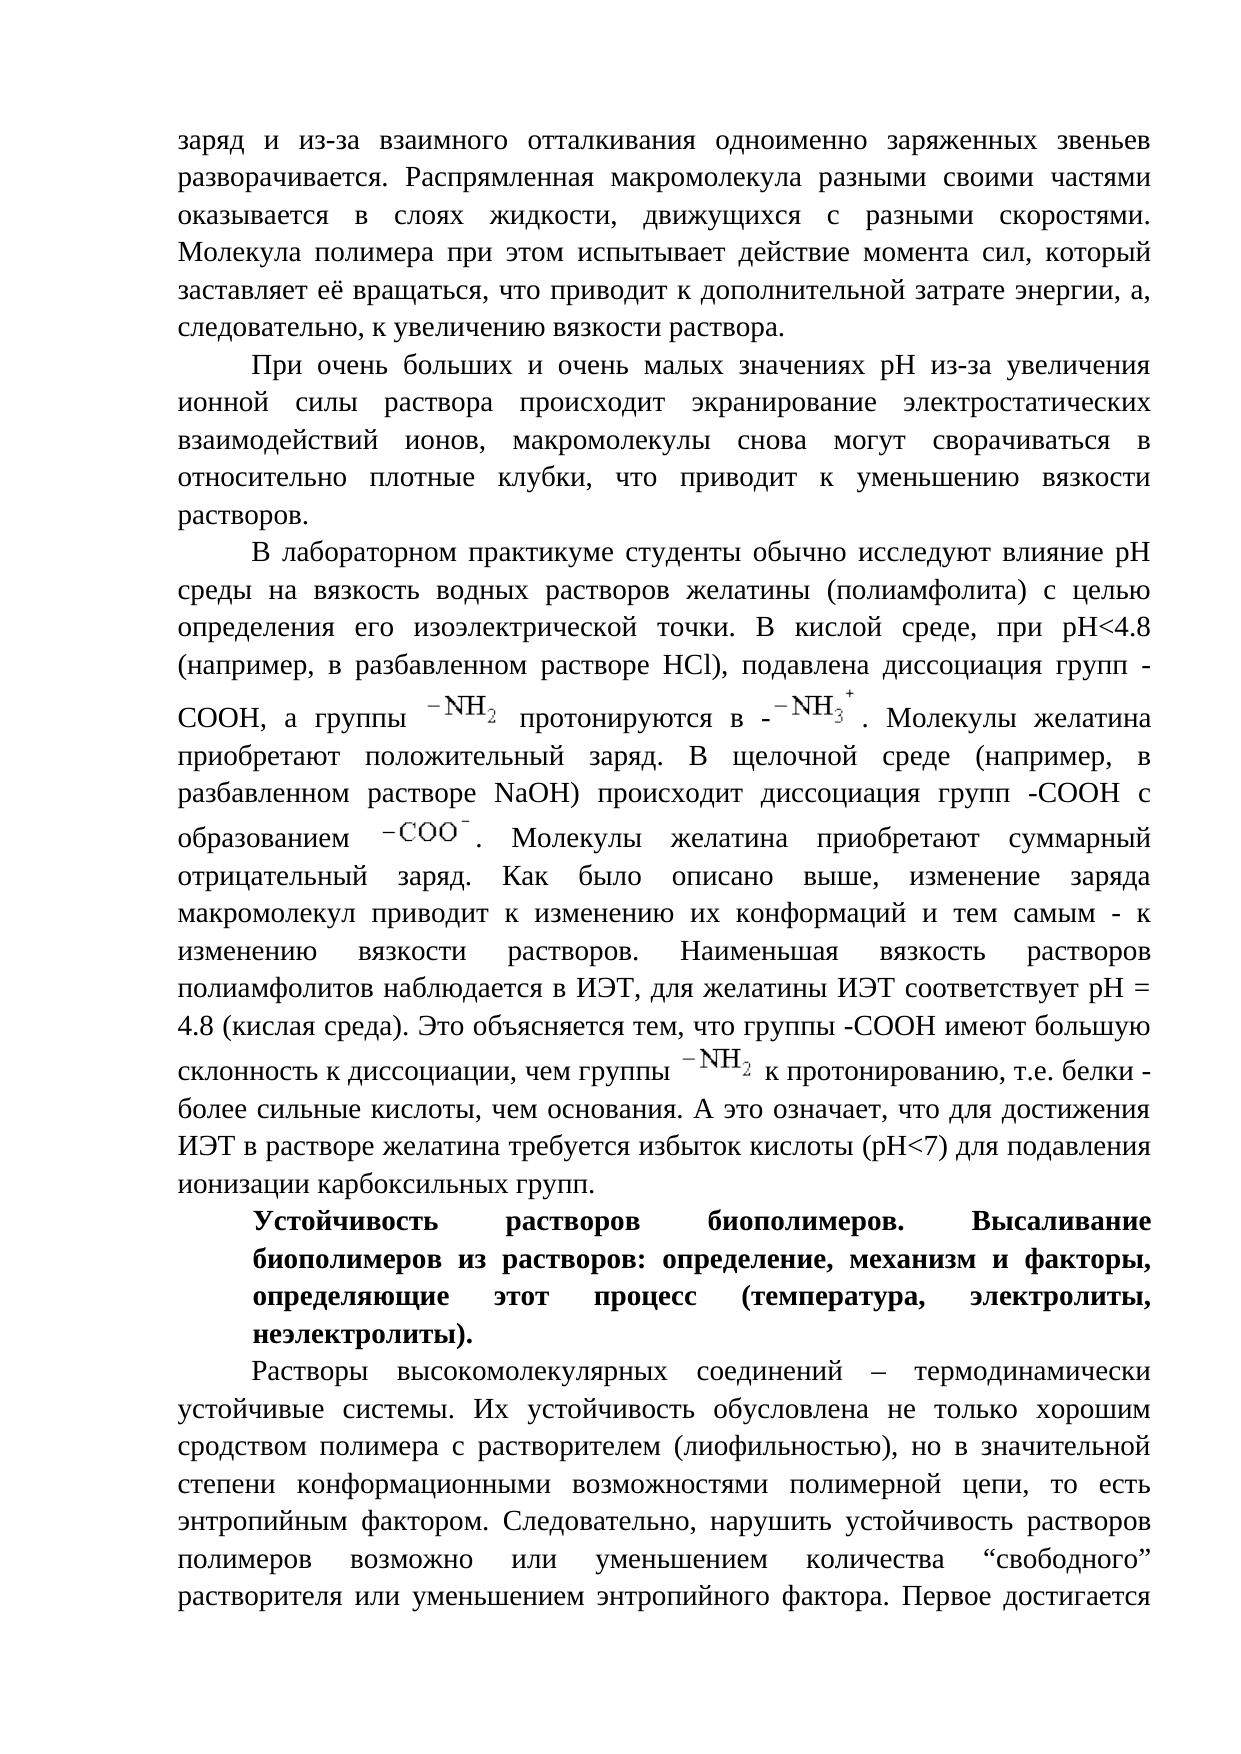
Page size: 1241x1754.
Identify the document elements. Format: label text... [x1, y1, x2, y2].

picture [770, 680, 862, 728]
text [177, 1349, 1152, 1612]
picture [378, 808, 476, 848]
picture [678, 1041, 757, 1081]
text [177, 118, 1152, 343]
picture [423, 688, 502, 728]
text Устойчивость растворов биополимеров. Высаливание биополимеров из растворов: определение, механизм и факторы, определяющие этот процесс (температура, электролиты, неэлектролиты). [252, 1199, 1152, 1349]
text В лабораторном практикуме студенты обычно исследуют влияние pH среды на вязкость водных растворов желатины (полиамфолита) с целью определения его изоэлектрической точки. В кислой среде, при pH<4.8 (например, в разбавленном растворе HCl), подавлена диссоциация групп -COOH, а группы протонируются в -. Молекулы желатина приобретают положительный заряд. В щелочной среде (например, в разбавленном растворе NaOH) происходит диссоциация групп -COOH с образованием . Молекулы желатина приобретают суммарный отрицательный заряд. Как было описано выше, изменение заряда макромолекул приводит к изменению их конформаций и тем самым - к изменению вязкости растворов. Наименьшая вязкость растворов полиамфолитов наблюдается в ИЭТ, для желатины ИЭТ соответствует pH = 4.8 (кислая среда). Это объясняется тем, что группы -COOH имеют большую склонность к диссоциации, чем группы к протонированию, т.е. белки - более сильные кислоты, чем основания. А это означает, что для достижения ИЭТ в растворе желатина требуется избыток кислоты (pH<7) для подавления ионизации карбоксильных групп. [177, 531, 1152, 1199]
text При очень больших и очень малых значениях pH из-за увеличения ионной силы раствора происходит экранирование электростатических взаимодействий ионов, макромолекулы снова могут сворачиваться в относительно плотные клубки, что приводит к уменьшению вязкости растворов. [177, 343, 1152, 531]
